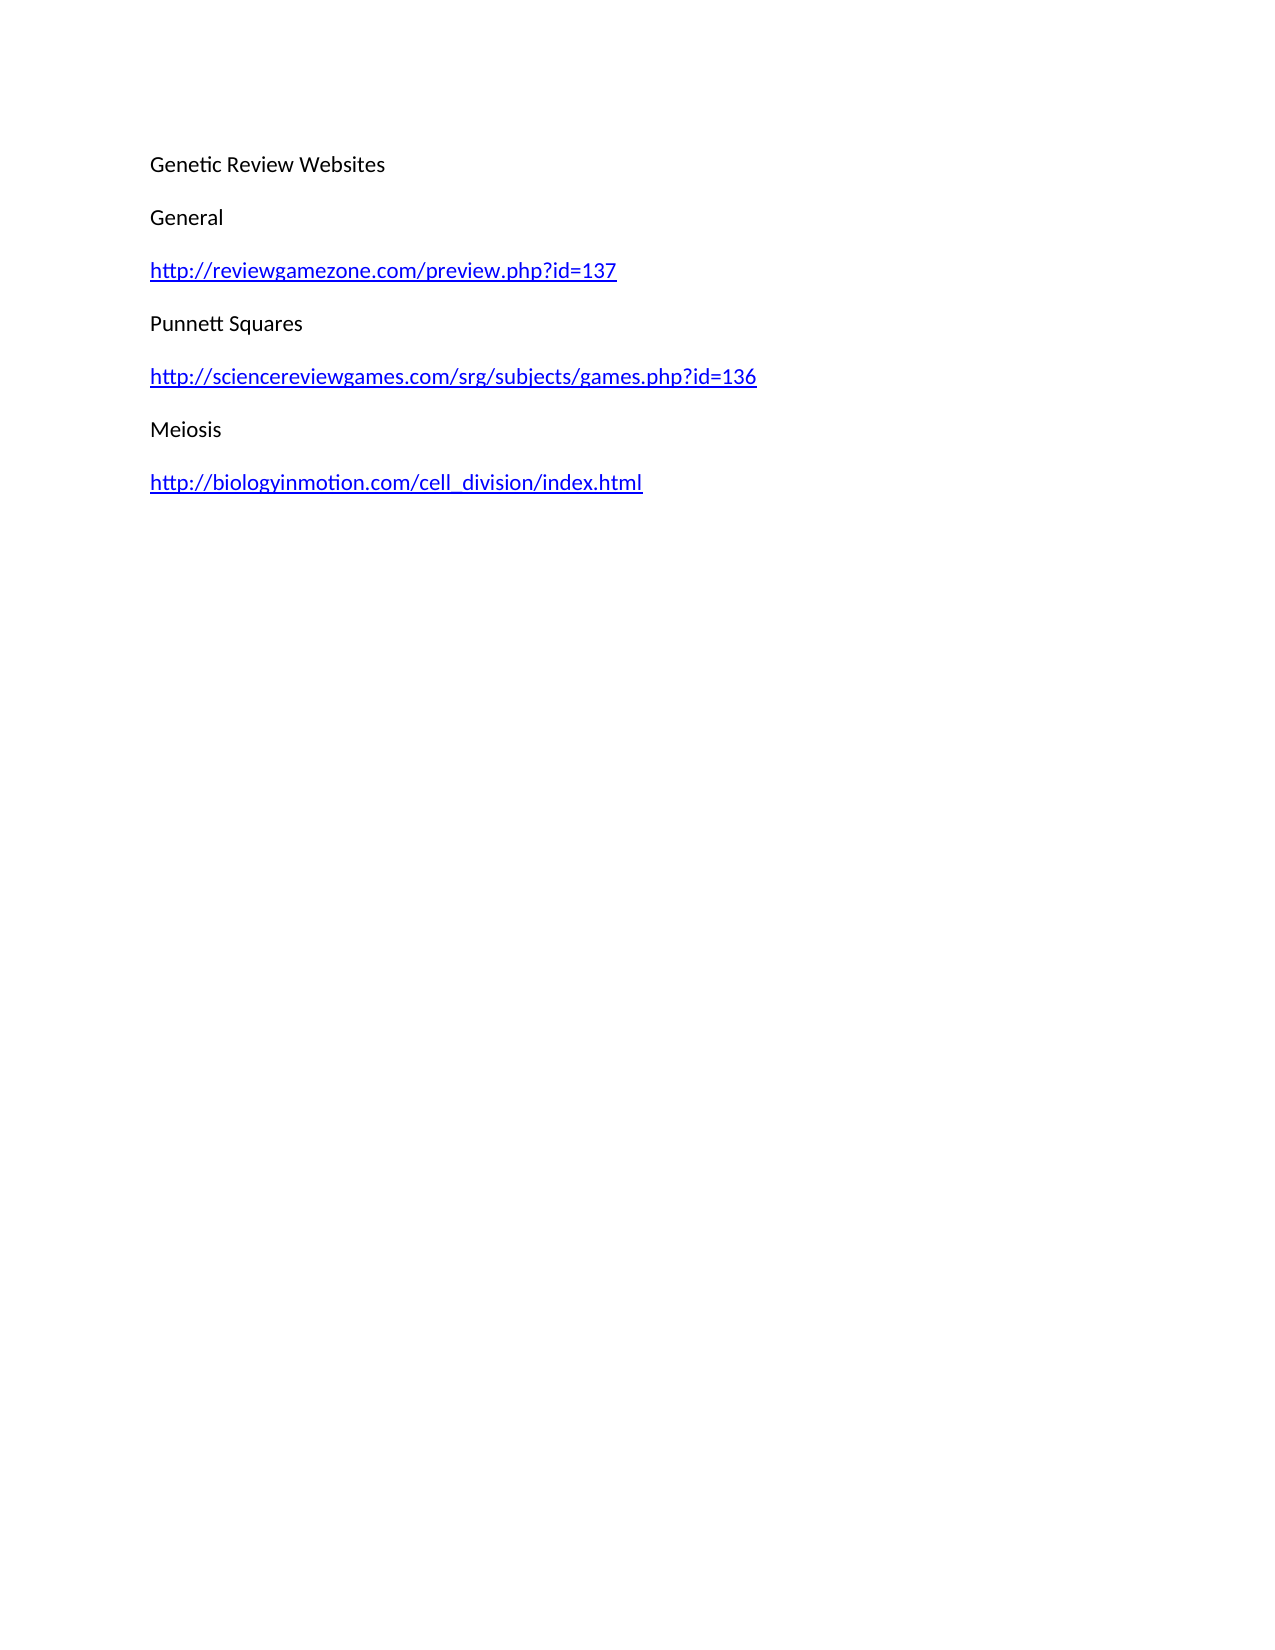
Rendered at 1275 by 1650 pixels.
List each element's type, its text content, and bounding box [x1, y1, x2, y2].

text Punnett Squares [150, 309, 1125, 337]
text http://reviewgamezone.com/preview.php?id=137 [150, 256, 1125, 284]
text General [150, 203, 1125, 231]
text Meiosis [150, 415, 1125, 443]
text Genetic Review Websites [150, 150, 1125, 178]
text http://sciencereviewgames.com/srg/subjects/games.php?id=136 [150, 362, 1125, 390]
text http://biologyinmotion.com/cell_division/index.html [150, 468, 1125, 496]
